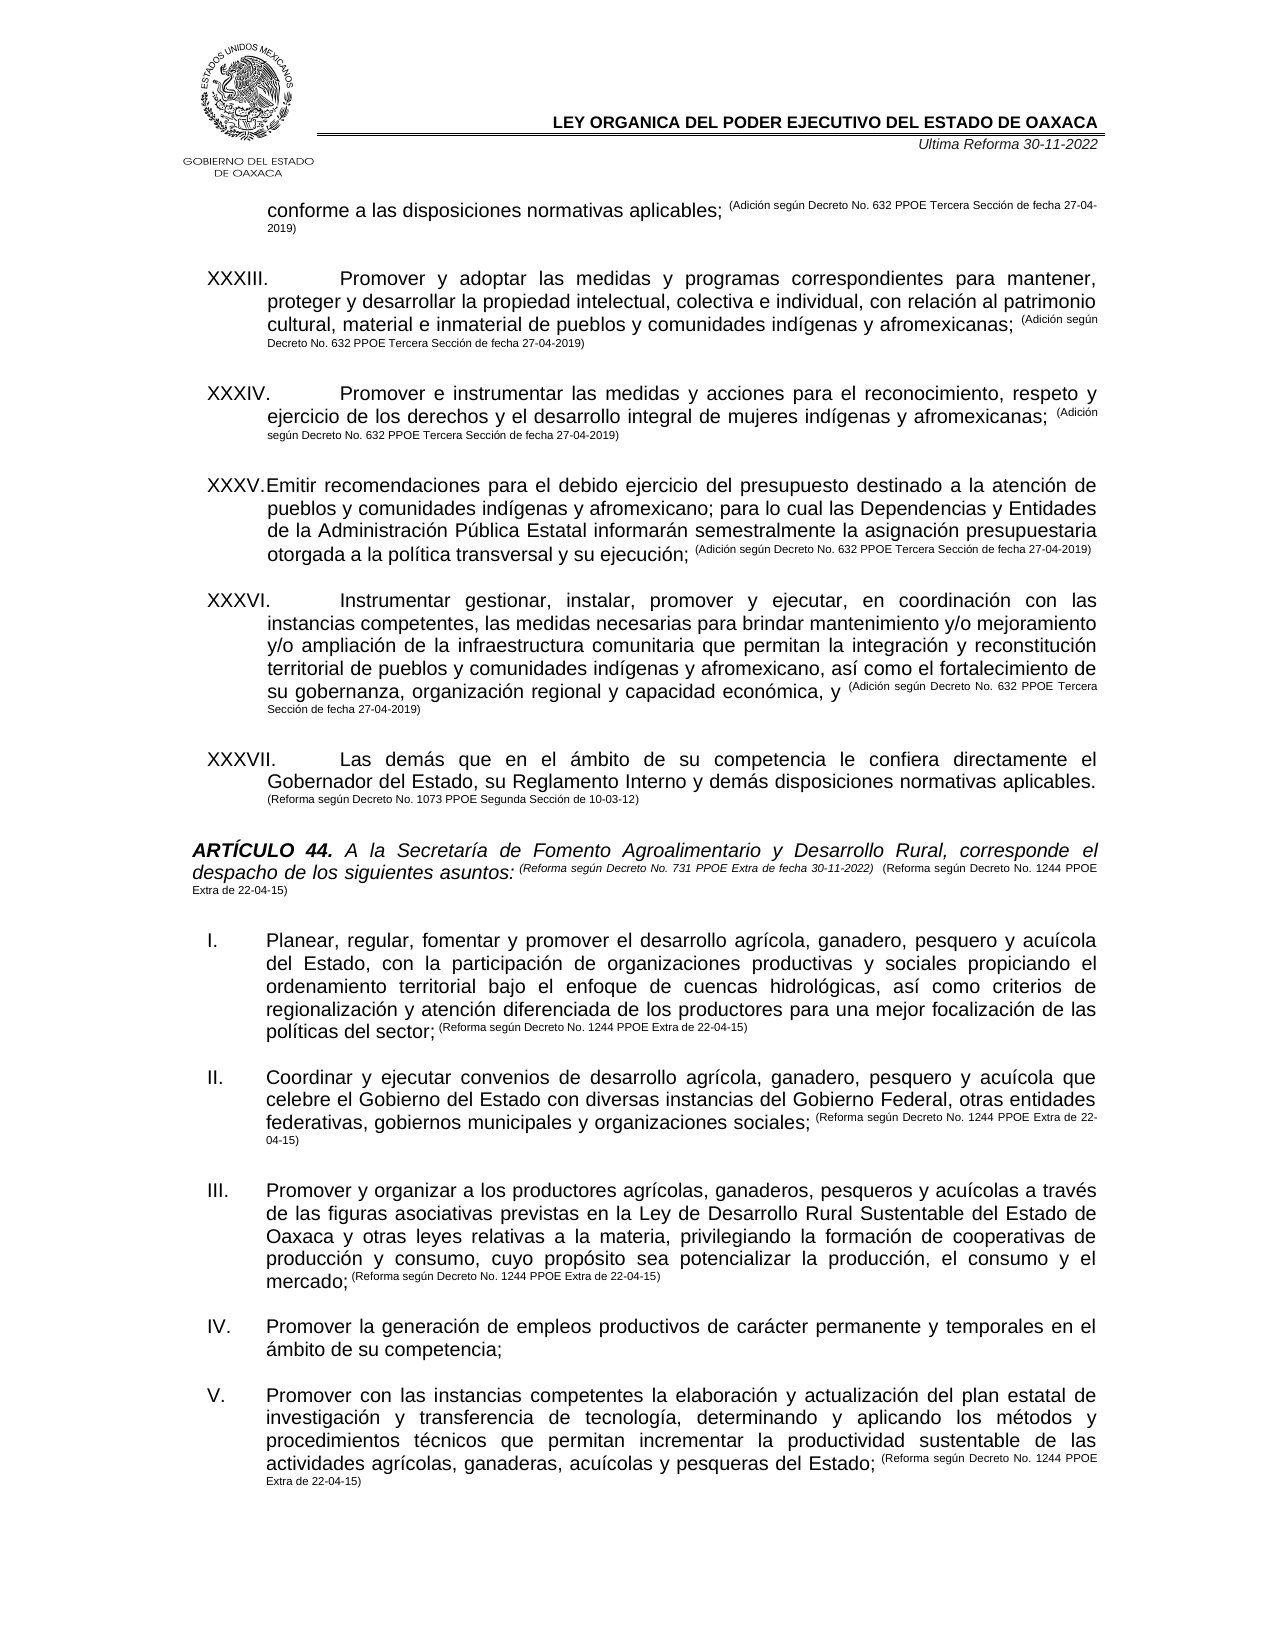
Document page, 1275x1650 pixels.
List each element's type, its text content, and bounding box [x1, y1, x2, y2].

text IV. Promover la generación de empleos productivos de carácter permanente y temporales en el ámbito de su competencia; [207, 1315, 1098, 1361]
list Emitir recomendaciones para el debido ejercicio del presupuesto destinado a la atención de pueblos y comunidades indígenas y afromexicano; para lo cual las Dependencias y Entidades de la Administración Pública Estatal informarán semestralmente la asignación presupuestaria otorgada a la política transversal y su ejecución; (Adición según Decreto No. 632 PPOE Tercera Sección de fecha 27-04-2019) [207, 474, 1098, 566]
text ARTÍCULO 44. A la Secretaría de Fomento Agroalimentario y Desarrollo Rural, corresponde el despacho de los siguientes asuntos: (Reforma según Decreto No. 731 PPOE Extra de fecha 30-11-2022) (Reforma según Decreto No. 1244 PPOE Extra de 22-04-15) [192, 838, 1098, 907]
text I. Planear, regular, fomentar y promover el desarrollo agrícola, ganadero, pesquero y acuícola del Estado, con la participación de organizaciones productivas y sociales propiciando el ordenamiento territorial bajo el enfoque de cuencas hidrológicas, así como criterios de regionalización y atención diferenciada de los productores para una mejor focalización de las políticas del sector; (Reforma según Decreto No. 1244 PPOE Extra de 22-04-15) [207, 929, 1098, 1043]
list Promover y adoptar las medidas y programas correspondientes para mantener, proteger y desarrollar la propiedad intelectual, colectiva e individual, con relación al patrimonio cultural, material e inmaterial de pueblos y comunidades indígenas y afromexicanas; (Adición según Decreto No. 632 PPOE Tercera Sección de fecha 27-04-2019) [207, 267, 1098, 359]
text III. Promover y organizar a los productores agrícolas, ganaderos, pesqueros y acuícolas a través de las figuras asociativas previstas en la Ley de Desarrollo Rural Sustentable del Estado de Oaxaca y otras leyes relativas a la materia, privilegiando la formación de cooperativas de producción y consumo, cuyo propósito sea potencializar la producción, el consumo y el mercado; (Reforma según Decreto No. 1244 PPOE Extra de 22-04-15) [207, 1179, 1098, 1293]
text V. Promover con las instancias competentes la elaboración y actualización del plan estatal de investigación y transferencia de tecnología, determinando y aplicando los métodos y procedimientos técnicos que permitan incrementar la productividad sustentable de las actividades agrícolas, ganaderas, acuícolas y pesqueras del Estado; (Reforma según Decreto No. 1244 PPOE Extra de 22-04-15) [207, 1383, 1098, 1497]
list Las demás que en el ámbito de su competencia le confiera directamente el Gobernador del Estado, su Reglamento Interno y demás disposiciones normativas aplicables. (Reforma según Decreto No. 1073 PPOE Segunda Sección de 10-03-12) [207, 748, 1098, 816]
picture [180, 40, 317, 180]
list Instrumentar gestionar, instalar, promover y ejecutar, en coordinación con las instancias competentes, las medidas necesarias para brindar mantenimiento y/o mejoramiento y/o ampliación de la infraestructura comunitaria que permitan la integración y reconstitución territorial de pueblos y comunidades indígenas y afromexicano, así como el fortalecimiento de su gobernanza, organización regional y capacidad económica, y (Adición según Decreto No. 632 PPOE Tercera Sección de fecha 27-04-2019) [207, 589, 1098, 725]
text II. Coordinar y ejecutar convenios de desarrollo agrícola, ganadero, pesquero y acuícola que celebre el Gobierno del Estado con diversas instancias del Gobierno Federal, otras entidades federativas, gobiernos municipales y organizaciones sociales; (Reforma según Decreto No. 1244 PPOE Extra de 22-04-15) [207, 1066, 1098, 1156]
list Promover e instrumentar las medidas y acciones para el reconocimiento, respeto y ejercicio de los derechos y el desarrollo integral de mujeres indígenas y afromexicanas; (Adición según Decreto No. 632 PPOE Tercera Sección de fecha 27-04-2019) [207, 382, 1098, 451]
